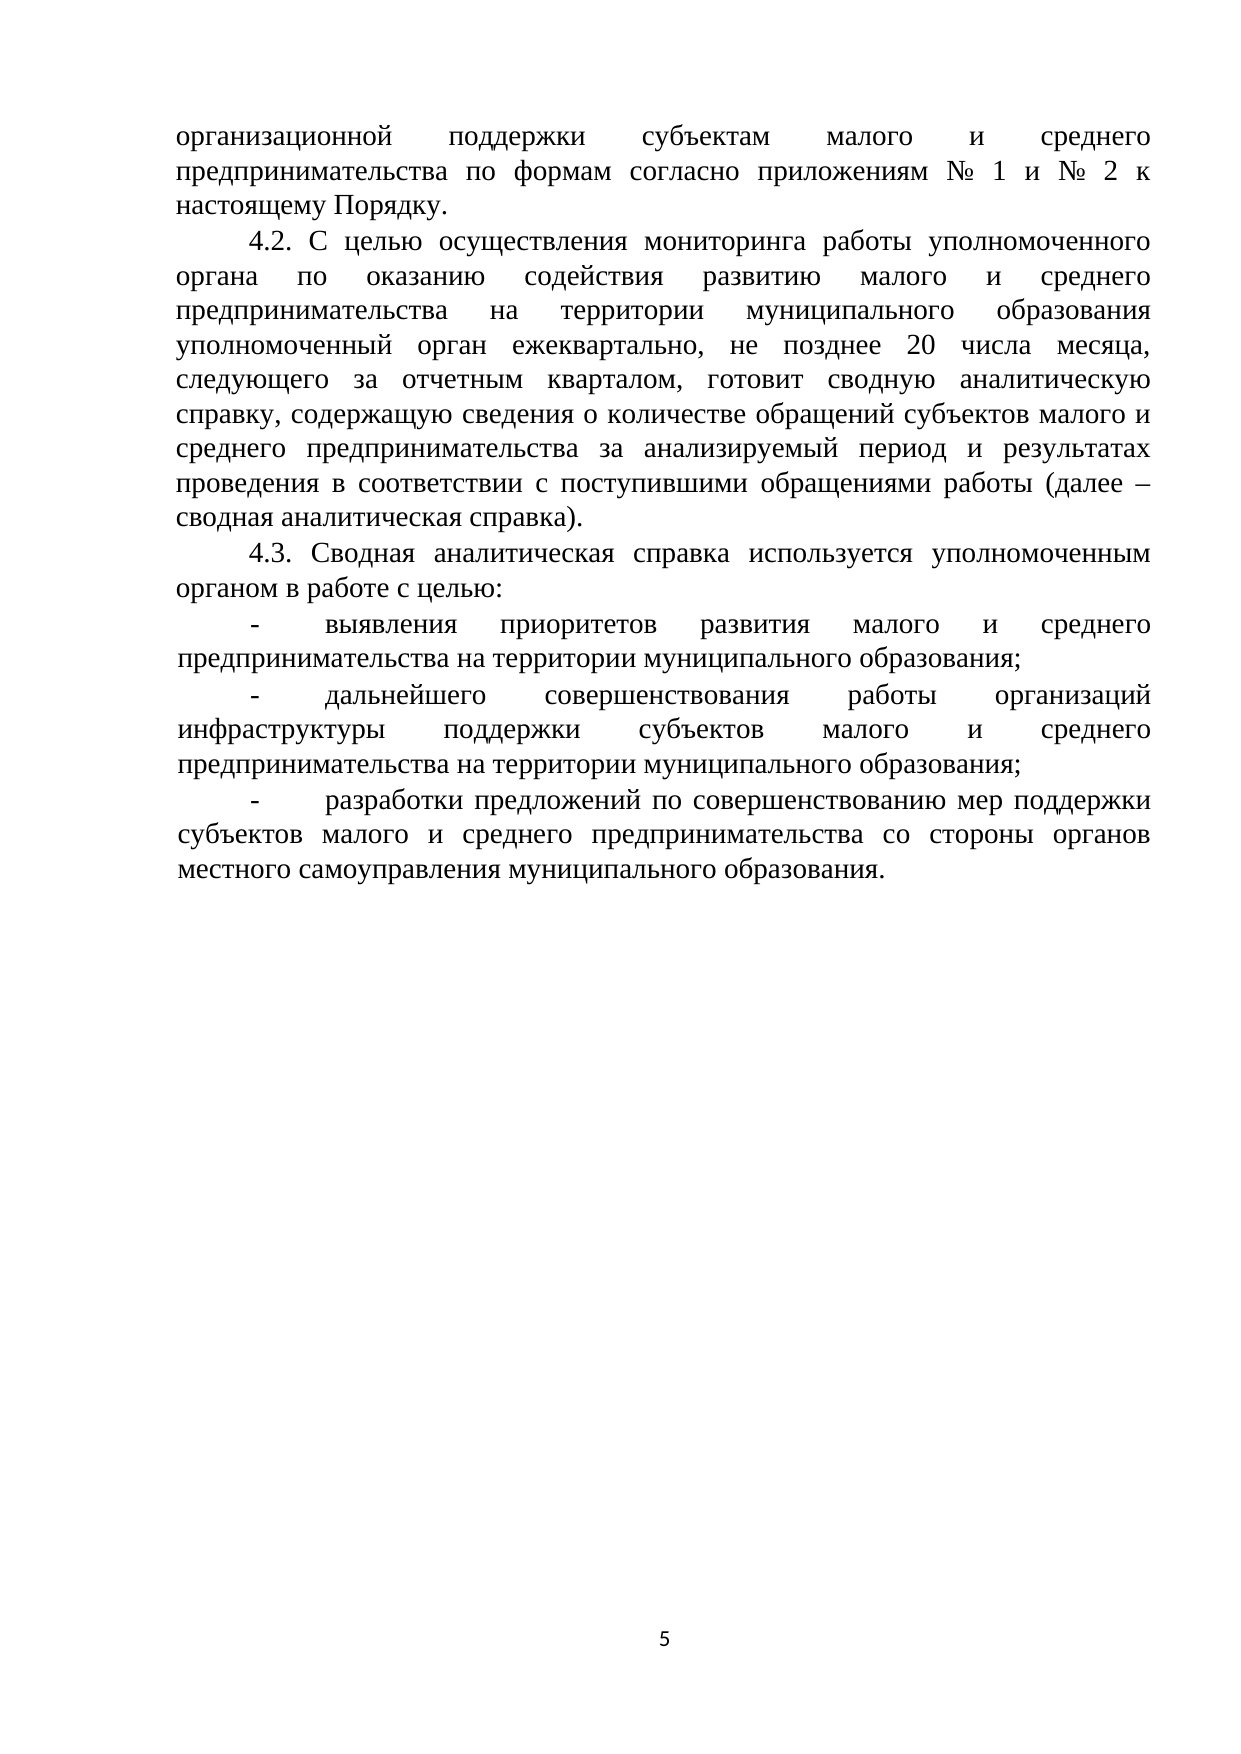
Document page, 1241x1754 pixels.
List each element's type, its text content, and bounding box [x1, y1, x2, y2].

list дальнейшего совершенствования работы организаций инфраструктуры поддержки субъектов малого и среднего предпринимательства на территории муниципального образования; [177, 677, 1152, 779]
text 4.2. С целью осуществления мониторинга работы уполномоченного органа по оказанию содействия развитию малого и среднего предпринимательства на территории муниципального образования уполномоченный орган ежеквартально, не позднее 20 числа месяца, следующего за отчетным кварталом, готовит сводную аналитическую справку, содержащую сведения о количестве обращений субъектов малого и среднего предпринимательства за анализируемый период и результатах проведения в соответствии с поступившими обращениями работы (далее – сводная аналитическая справка). [176, 223, 1152, 533]
text 4.3. Сводная аналитическая справка используется уполномоченным органом в работе с целью: [176, 535, 1152, 603]
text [176, 118, 1152, 221]
list выявления приоритетов развития малого и среднего предпринимательства на территории муниципального образования; [177, 606, 1152, 674]
list разработки предложений по совершенствованию мер поддержки субъектов малого и среднего предпринимательства со стороны органов местного самоуправления муниципального образования. [177, 782, 1152, 884]
